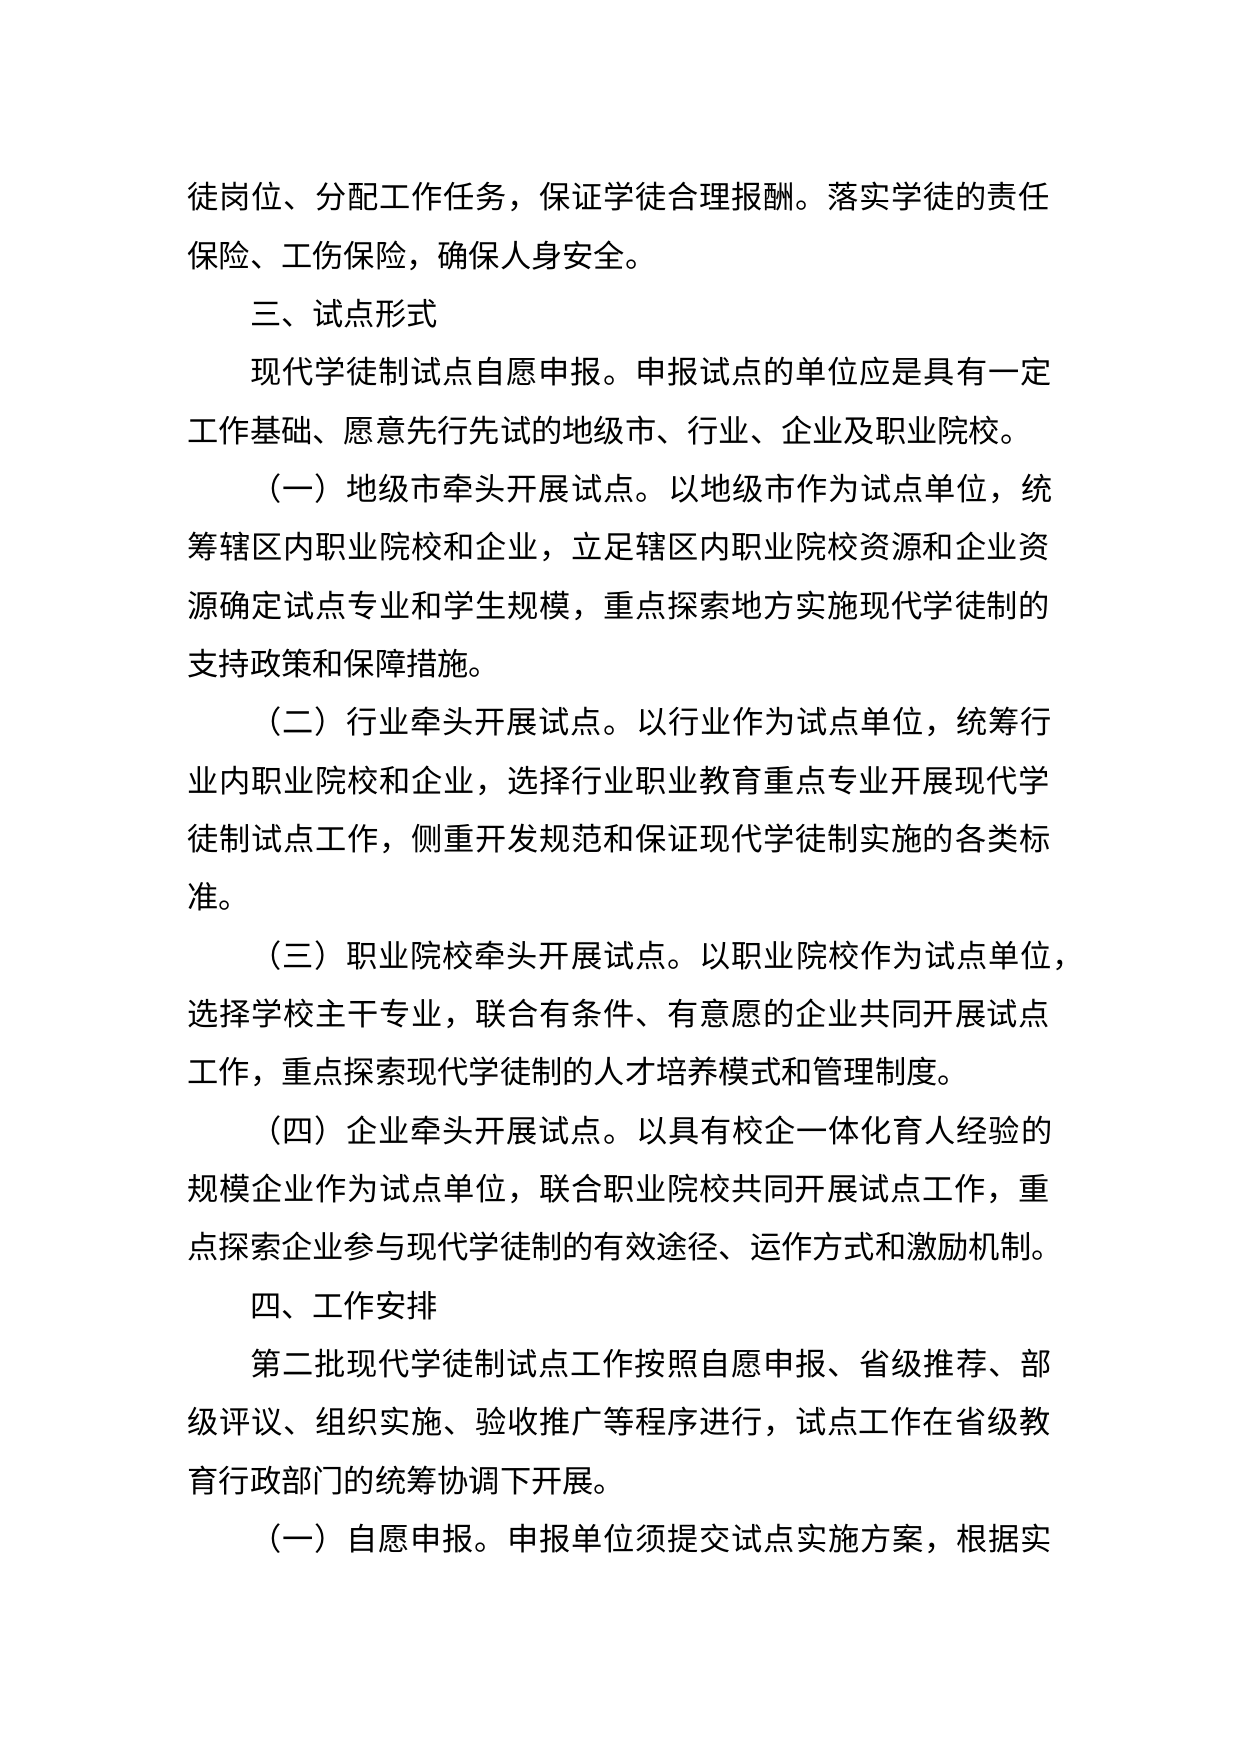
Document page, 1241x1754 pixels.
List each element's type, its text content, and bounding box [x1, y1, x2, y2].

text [187, 162, 1053, 279]
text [187, 1504, 1053, 1562]
text 现代学徒制试点自愿申报。申报试点的单位应是具有一定工作基础、愿意先行先试的地级市、行业、企业及职业院校。 [187, 337, 1053, 454]
text 第二批现代学徒制试点工作按照自愿申报、省级推荐、部级评议、组织实施、验收推广等程序进行，试点工作在省级教育行政部门的统筹协调下开展。 [187, 1329, 1053, 1504]
text （三）职业院校牵头开展试点。以职业院校作为试点单位，选择学校主干专业，联合有条件、有意愿的企业共同开展试点工作，重点探索现代学徒制的人才培养模式和管理制度。 [187, 920, 1053, 1095]
text （二）行业牵头开展试点。以行业作为试点单位，统筹行业内职业院校和企业，选择行业职业教育重点专业开展现代学徒制试点工作，侧重开发规范和保证现代学徒制实施的各类标准。 [187, 687, 1053, 920]
subtitle 四、工作安排 [187, 1270, 1053, 1329]
text （一）地级市牵头开展试点。以地级市作为试点单位，统筹辖区内职业院校和企业，立足辖区内职业院校资源和企业资源确定试点专业和学生规模，重点探索地方实施现代学徒制的支持政策和保障措施。 [187, 454, 1053, 687]
subtitle 三、试点形式 [187, 279, 1053, 337]
text （四）企业牵头开展试点。以具有校企一体化育人经验的规模企业作为试点单位，联合职业院校共同开展试点工作，重点探索企业参与现代学徒制的有效途径、运作方式和激励机制。 [187, 1095, 1053, 1270]
